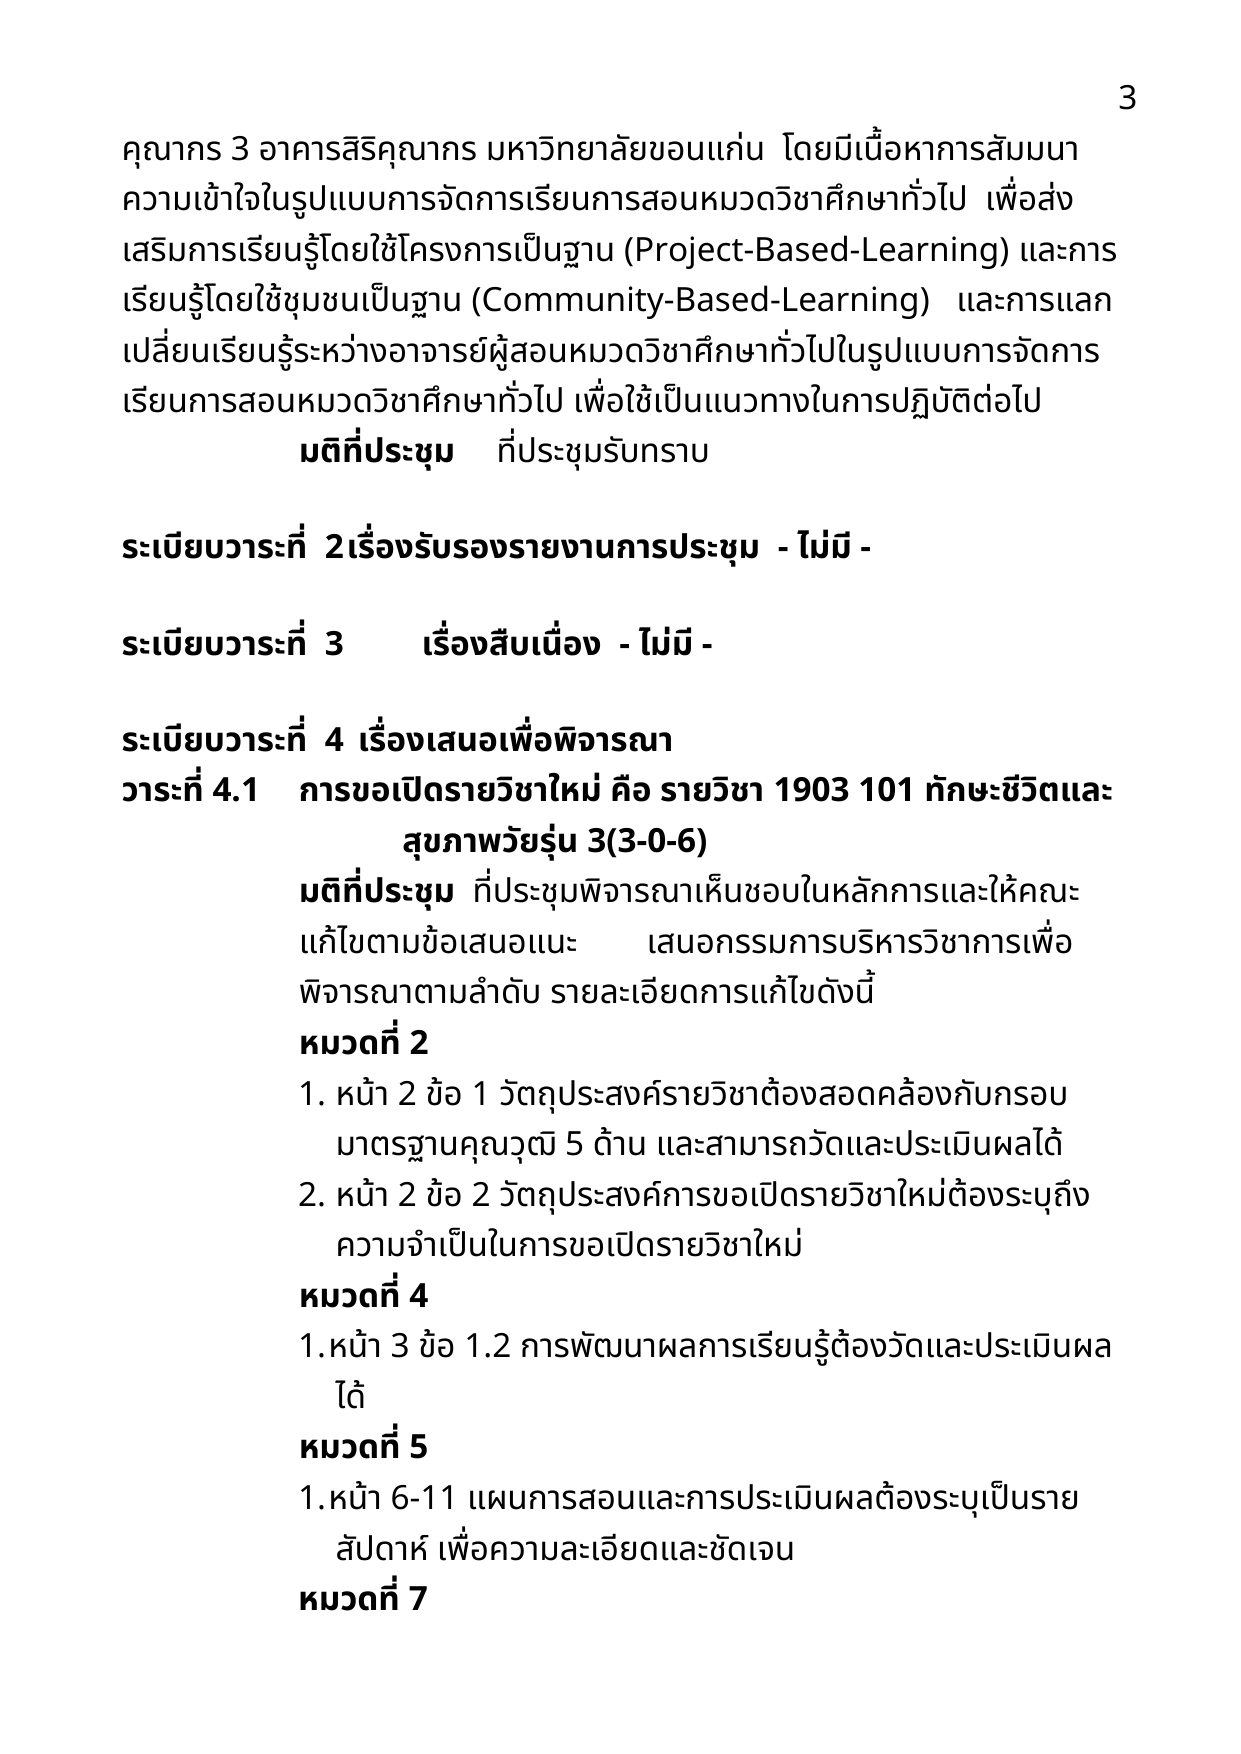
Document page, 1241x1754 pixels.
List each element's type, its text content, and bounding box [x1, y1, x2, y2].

list หน้า 2 ข้อ 1 วัตถุประสงค์รายวิชาต้องสอดคล้องกับกรอบมาตรฐานคุณวุฒิ 5 ด้าน และสามารถวัดและประเมินผลได้ [298, 1069, 1137, 1171]
text ระเบียบวาระที่ 2 เรื่องรับรองรายงานการประชุม - ไม่มี - [121, 523, 1137, 574]
text หมวดที่ 4 [121, 1272, 1137, 1322]
text มติที่ประชุม ที่ประชุมพิจารณาเห็นชอบในหลักการและให้คณะแก้ไขตามข้อเสนอแนะ เสนอกรรมการบริหารวิชาการเพื่อพิจารณาตามลำดับ รายละเอียดการแก้ไขดังนี้ [298, 867, 1137, 1019]
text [121, 124, 1137, 427]
text ระเบียบวาระที่ 3 เรื่องสืบเนื่อง - ไม่มี - [121, 619, 1137, 670]
list หน้า 3 ข้อ 1.2 การพัฒนาผลการเรียนรู้ต้องวัดและประเมินผลได้ [298, 1322, 1137, 1423]
text วาระที่ 4.1 การขอเปิดรายวิชาใหม่ คือ รายวิชา 1903 101 ทักษะชีวิตและสุขภาพวัยรุ่น 3(3-0-6) [121, 766, 1137, 867]
list หน้า 2 ข้อ 2 วัตถุประสงค์การขอเปิดรายวิชาใหม่ต้องระบุถึงความจำเป็นในการขอเปิดรายวิชาใหม่ [298, 1171, 1137, 1272]
text มติที่ประชุม ที่ประชุมรับทราบ [121, 427, 1137, 478]
text ระเบียบวาระที่ 4 เรื่องเสนอเพื่อพิจารณา [121, 715, 1137, 766]
text หมวดที่ 7 [298, 1575, 1137, 1626]
text หมวดที่ 5 [121, 1423, 1137, 1474]
list หน้า 6-11 แผนการสอนและการประเมินผลต้องระบุเป็นรายสัปดาห์ เพื่อความละเอียดและชัดเจน [298, 1474, 1137, 1575]
text หมวดที่ 2 [299, 1019, 1137, 1069]
